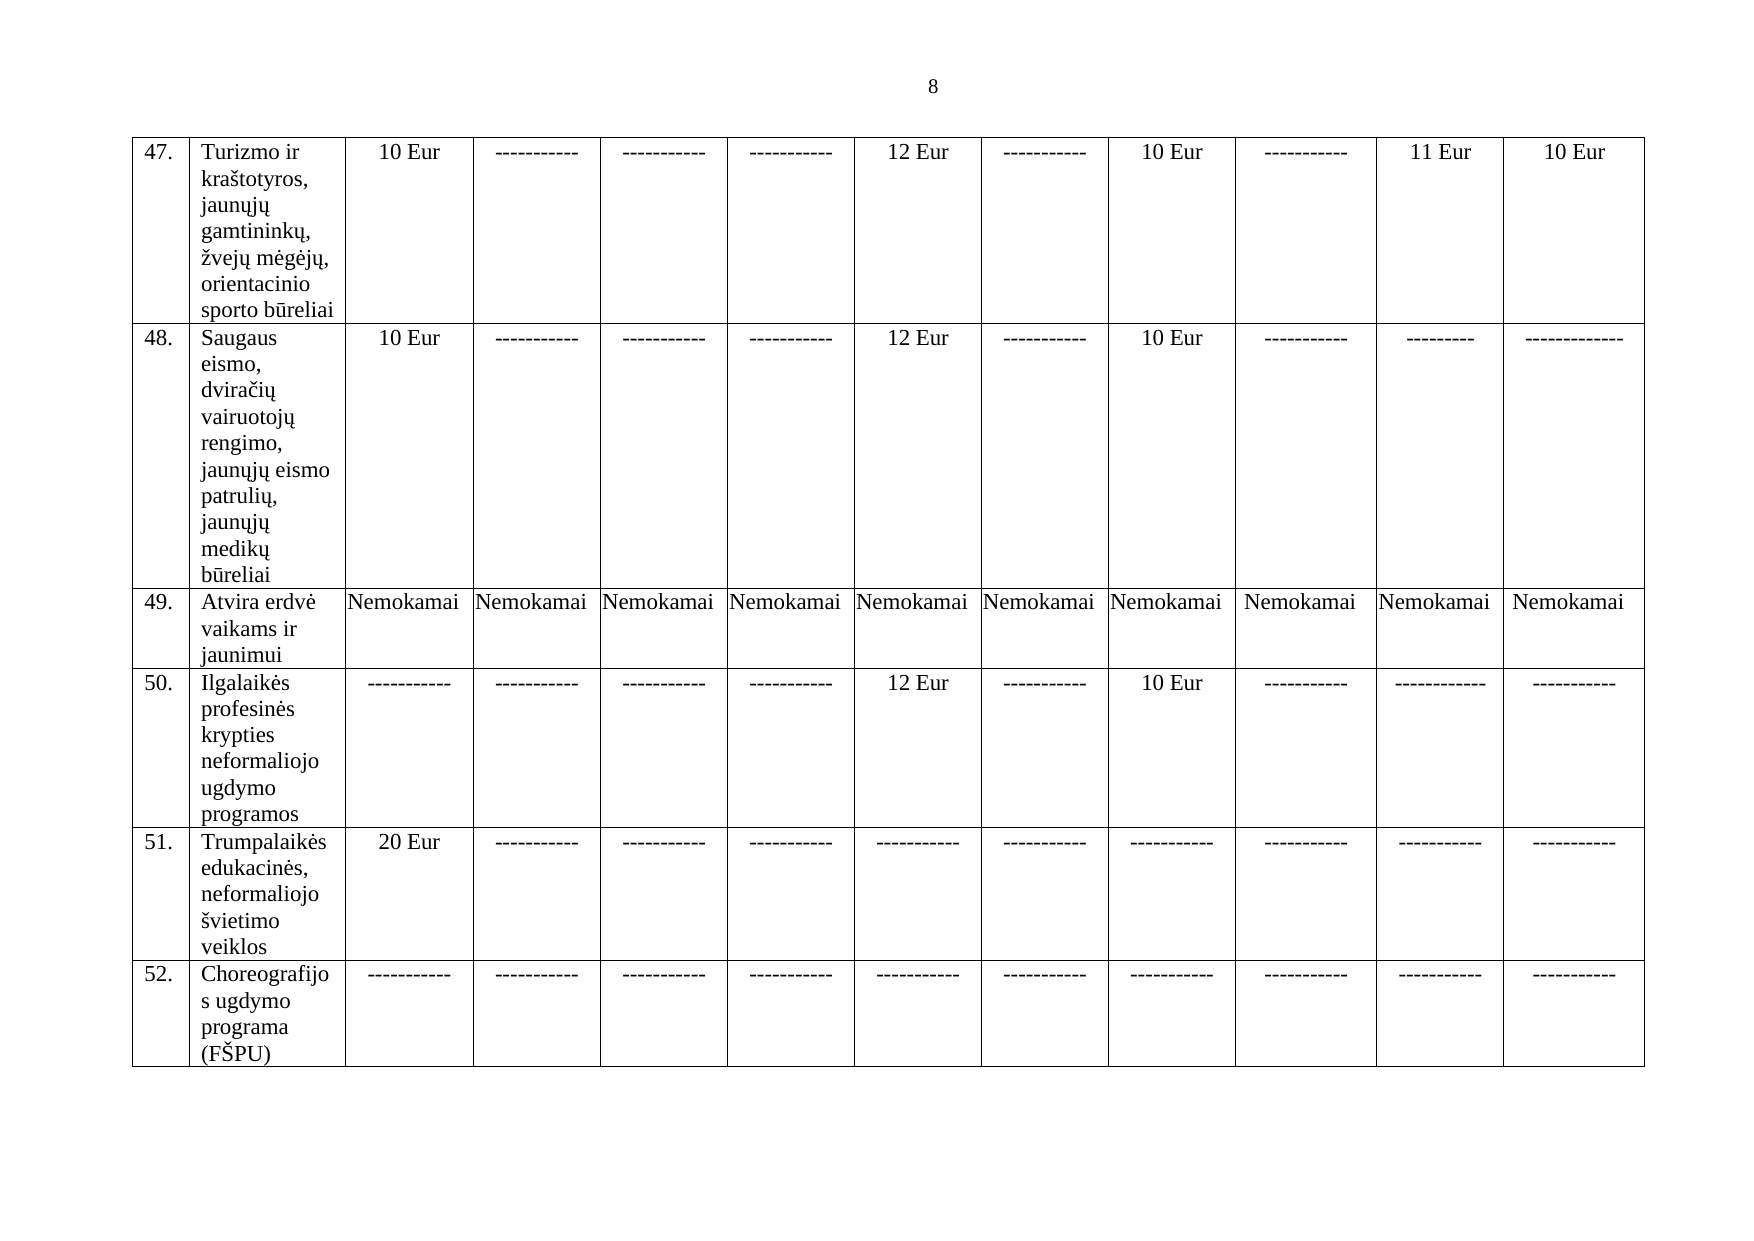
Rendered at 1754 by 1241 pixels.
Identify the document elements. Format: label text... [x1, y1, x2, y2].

table_cell [133, 324, 189, 587]
table_cell ----------- [474, 961, 600, 1066]
table_cell ----------- [1109, 828, 1235, 959]
table_cell ----------- [855, 828, 981, 959]
table_header 10 Eur [346, 138, 473, 323]
table_cell 10 Eur [346, 324, 473, 587]
table_cell ----------- [1377, 961, 1503, 1066]
table_cell ----------- [601, 324, 727, 587]
table_header ----------- [982, 138, 1108, 323]
table_cell ----------- [1236, 828, 1376, 959]
table_cell Choreografijos ugdymo programa (FŠPU) [190, 961, 345, 1066]
table_cell --------- [1377, 324, 1503, 587]
table_header [133, 138, 189, 323]
table_cell Saugaus eismo, dviračių vairuotojų rengimo, jaunųjų eismo patrulių, jaunųjų medikų būreliai [190, 324, 345, 587]
table_cell ----------- [728, 961, 854, 1066]
table_cell ----------- [982, 961, 1108, 1066]
table_cell Nemokamai [601, 589, 727, 667]
table_cell Nemokamai [728, 589, 854, 667]
table_cell Nemokamai [346, 589, 473, 667]
table_cell ----------- [601, 669, 727, 827]
table_header 12 Eur [855, 138, 981, 323]
table_cell ----------- [601, 828, 727, 959]
table_cell ----------- [474, 669, 600, 827]
table_cell ----------- [728, 828, 854, 959]
table_header 10 Eur [1109, 138, 1235, 323]
table_cell ----------- [601, 961, 727, 1066]
table_header 11 Eur [1377, 138, 1503, 323]
table_cell ----------- [855, 961, 981, 1066]
table_cell ----------- [346, 669, 473, 827]
table_header ----------- [474, 138, 600, 323]
table_header ----------- [728, 138, 854, 323]
table_cell ----------- [982, 828, 1108, 959]
table_cell Nemokamai [982, 589, 1108, 667]
table_cell ----------- [728, 669, 854, 827]
table_cell ----------- [474, 324, 600, 587]
table_cell ----------- [1504, 961, 1644, 1066]
table_cell ----------- [1504, 669, 1644, 827]
table_cell [133, 961, 189, 1066]
table_cell Nemokamai [1504, 589, 1644, 667]
table_cell ----------- [346, 961, 473, 1066]
table_cell ----------- [728, 324, 854, 587]
table_cell 12 Eur [855, 669, 981, 827]
table_cell 10 Eur [1109, 669, 1235, 827]
table_cell ------------- [1504, 324, 1644, 587]
table_cell ----------- [474, 828, 600, 959]
table_cell ----------- [1504, 828, 1644, 959]
table_cell ----------- [1377, 828, 1503, 959]
table_cell Ilgalaikės profesinės krypties neformaliojo ugdymo programos [190, 669, 345, 827]
table_cell Nemokamai [1109, 589, 1235, 667]
table_cell ----------- [982, 324, 1108, 587]
table_cell Nemokamai [1236, 589, 1376, 667]
table_cell [133, 828, 189, 959]
table_cell ----------- [982, 669, 1108, 827]
table_cell ------------ [1377, 669, 1503, 827]
table_cell ----------- [1236, 669, 1376, 827]
table_cell Nemokamai [855, 589, 981, 667]
table_header 10 Eur [1504, 138, 1644, 323]
table_cell ----------- [1236, 324, 1376, 587]
table_cell ----------- [1109, 961, 1235, 1066]
table_cell [133, 669, 189, 827]
table_cell Atvira erdvė vaikams ir jaunimui [190, 589, 345, 667]
table_cell ----------- [1236, 961, 1376, 1066]
table_cell Nemokamai [1377, 589, 1503, 667]
table_header ----------- [601, 138, 727, 323]
table_cell 20 Eur [346, 828, 473, 959]
table_cell Nemokamai [474, 589, 600, 667]
table_cell [133, 589, 189, 667]
table_cell 10 Eur [1109, 324, 1235, 587]
table_header Turizmo ir kraštotyros, jaunųjų gamtininkų, žvejų mėgėjų, orientacinio sporto būreliai [190, 138, 345, 323]
table_cell 12 Eur [855, 324, 981, 587]
table_header ----------- [1236, 138, 1376, 323]
table_cell Trumpalaikės edukacinės, neformaliojo švietimo veiklos [190, 828, 345, 959]
